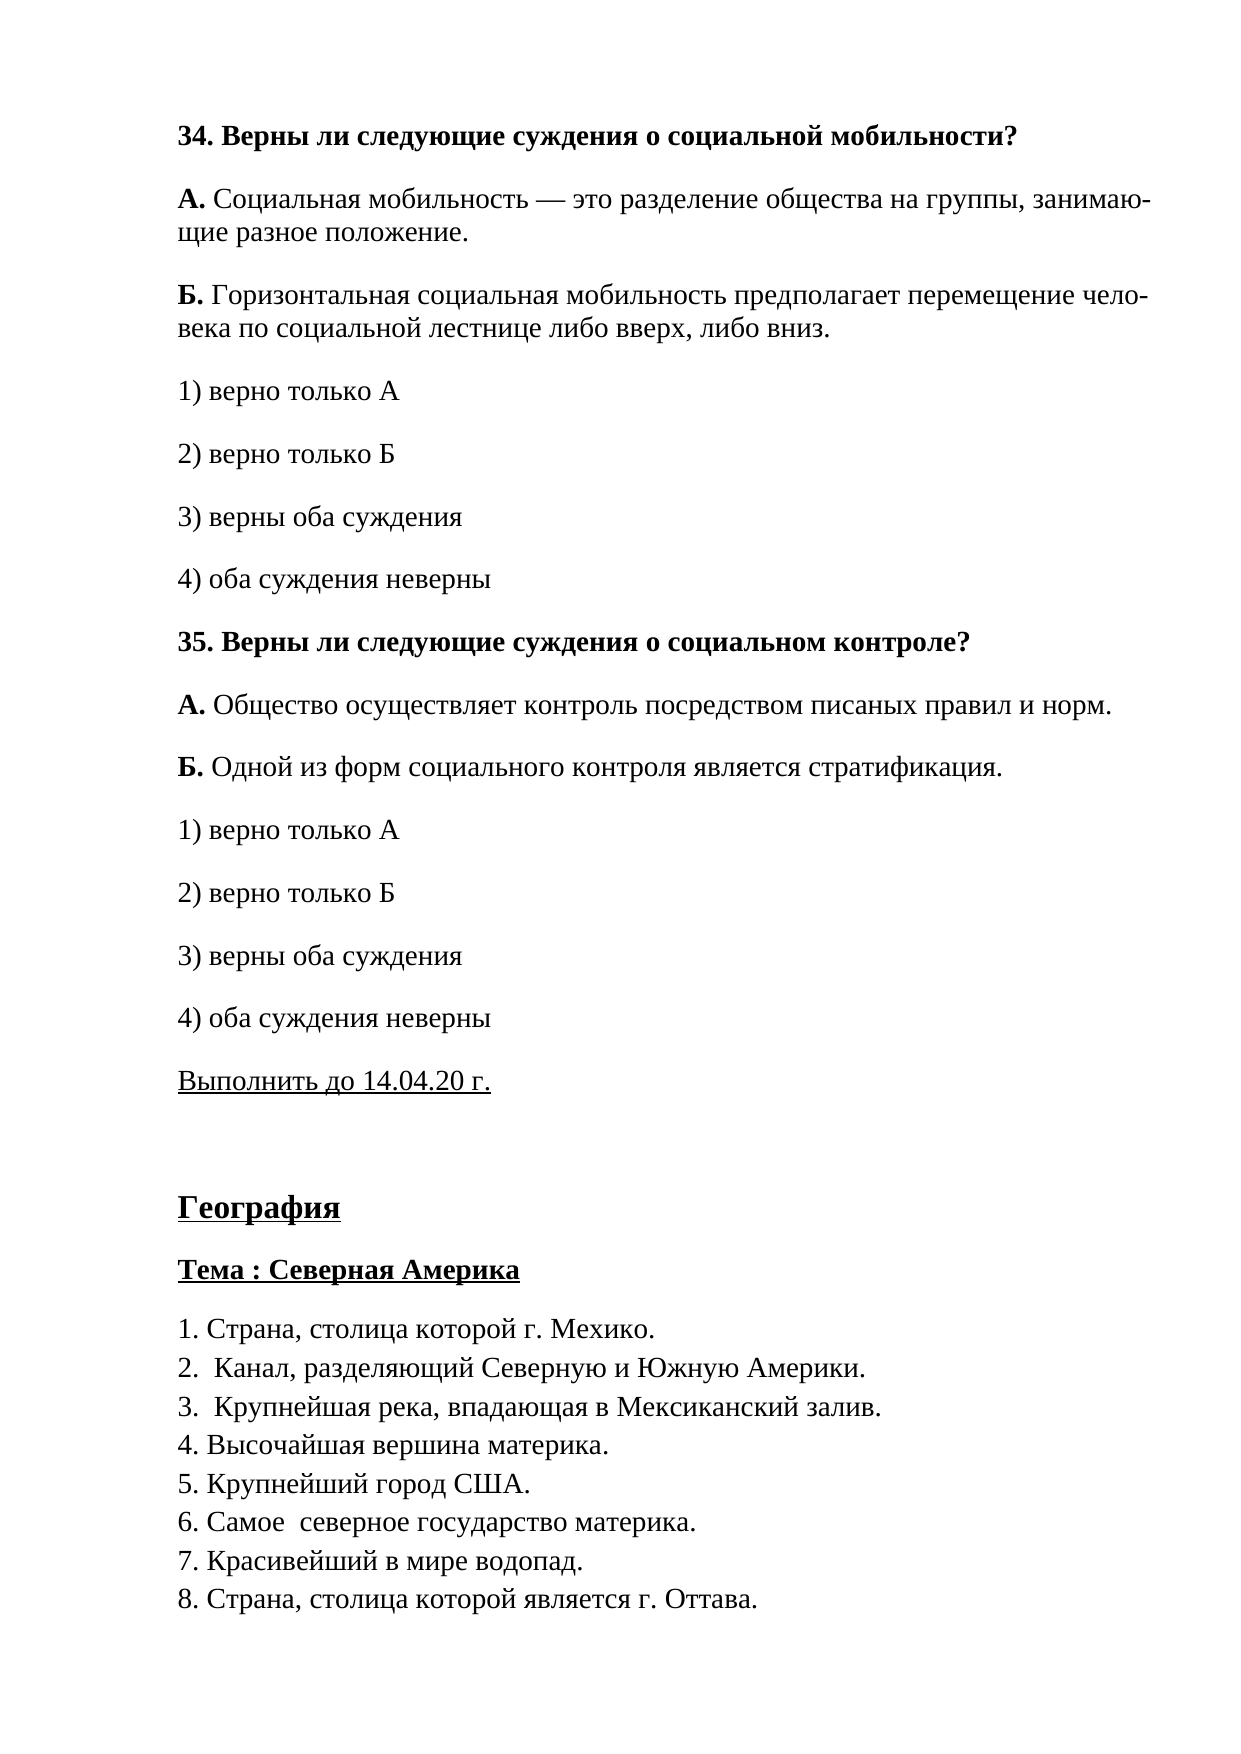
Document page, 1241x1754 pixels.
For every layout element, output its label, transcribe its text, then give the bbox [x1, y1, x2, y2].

text А. Социальная мобильность — это разделение общества на группы, занимающие разное положение. [177, 181, 1152, 248]
text Б. Горизонтальная социальная мобильность предполагает перемещение человека по социальной лестнице либо вверх, либо вниз. [177, 277, 1152, 344]
text 3) верны оба суждения [177, 499, 1152, 532]
text 2) верно только Б [177, 436, 1152, 469]
text 1) верно только А [177, 373, 1152, 407]
text Б. Одной из форм социального контроля является стратификация. [177, 749, 1152, 783]
text Тема : Северная Америка [177, 1252, 1152, 1286]
text География [177, 1187, 1152, 1226]
text А. Общество осуществляет контроль посредством писаных правил и норм. [177, 687, 1152, 720]
text 34. Верны ли следующие суждения о социальной мобильности? [177, 118, 1152, 152]
text 35. Верны ли следующие суждения о социальном контроле? [177, 624, 1152, 658]
text 2) верно только Б [177, 875, 1152, 908]
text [177, 1312, 1152, 1615]
text 3) верны оба суждения [177, 938, 1152, 971]
text Выполнить до 14.04.20 г. [177, 1063, 1152, 1097]
text 1) верно только А [177, 812, 1152, 846]
text 4) оба суждения неверны [177, 561, 1152, 595]
text 4) оба суждения неверны [177, 1000, 1152, 1034]
